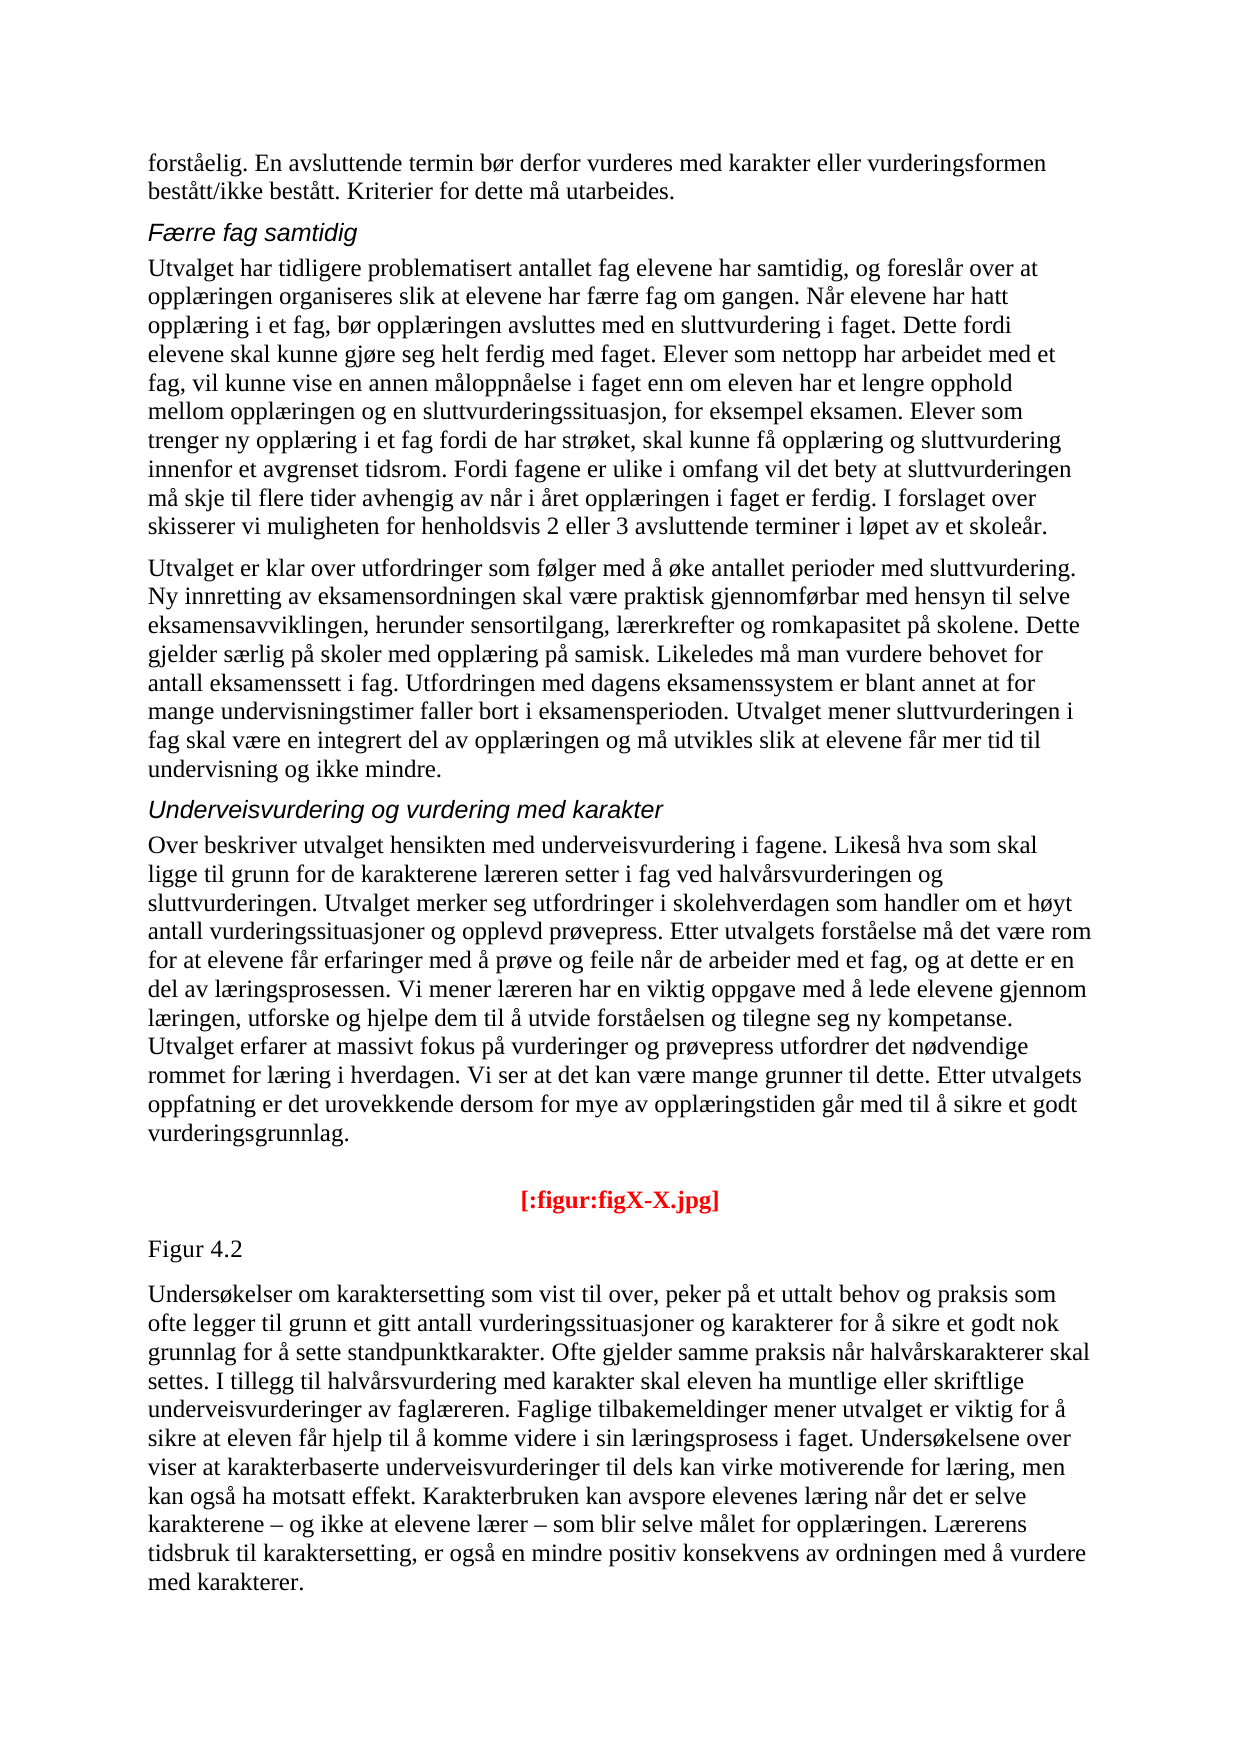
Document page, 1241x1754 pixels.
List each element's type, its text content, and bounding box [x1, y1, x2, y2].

text [:figur:figX-X.jpg] [148, 1188, 1093, 1213]
text Færre fag samtidig [148, 218, 1093, 246]
text Over beskriver utvalget hensikten med underveisvurdering i fagene. Likeså hva som skal ligge til grunn for de karakterene læreren setter i fag ved halvårsvurderingen og sluttvurderingen. Utvalget merker seg utfordringer i skolehverdagen som handler om et høyt antall vurderingssituasjoner og opplevd prøvepress. Etter utvalgets forståelse må det være rom for at elevene får erfaringer med å prøve og feile når de arbeider med et fag, og at dette er en del av læringsprosessen. Vi mener læreren har en viktig oppgave med å lede elevene gjennom læringen, utforske og hjelpe dem til å utvide forståelsen og tilegne seg ny kompetanse. Utvalget erfarer at massivt fokus på vurderinger og prøvepress utfordrer det nødvendige rommet for læring i hverdagen. Vi ser at det kan være mange grunner til dette. Etter utvalgets oppfatning er det urovekkende dersom for mye av opplæringstiden går med til å sikre et godt vurderingsgrunnlag. [148, 830, 1093, 1146]
text Underveisvurdering og vurdering med karakter [148, 795, 1093, 824]
text Utvalget er klar over utfordringer som følger med å øke antallet perioder med sluttvurdering. Ny innretting av eksamensordningen skal være praktisk gjennomførbar med hensyn til selve eksamensavviklingen, herunder sensortilgang, lærerkrefter og romkapasitet på skolene. Dette gjelder særlig på skoler med opplæring på samisk. Likeledes må man vurdere behovet for antall eksamenssett i fag. Utfordringen med dagens eksamenssystem er blant annet at for mange undervisningstimer faller bort i eksamensperioden. Utvalget mener sluttvurderingen i fag skal være en integrert del av opplæringen og må utvikles slik at elevene får mer tid til undervisning og ikke mindre. [148, 553, 1093, 783]
text Utvalget har tidligere problematisert antallet fag elevene har samtidig, og foreslår over at opplæringen organiseres slik at elevene har færre fag om gangen. Når elevene har hatt opplæring i et fag, bør opplæringen avsluttes med en sluttvurdering i faget. Dette fordi elevene skal kunne gjøre seg helt ferdig med faget. Elever som nettopp har arbeidet med et fag, vil kunne vise en annen måloppnåelse i faget enn om eleven har et lengre opphold mellom opplæringen og en sluttvurderingssituasjon, for eksempel eksamen. Elever som trenger ny opplæring i et fag fordi de har strøket, skal kunne få opplæring og sluttvurdering innenfor et avgrenset tidsrom. Fordi fagene er ulike i omfang vil det bety at sluttvurderingen må skje til flere tider avhengig av når i året opplæringen i faget er ferdig. I forslaget over skisserer vi muligheten for henholdsvis 2 eller 3 avsluttende terminer i løpet av et skoleår. [148, 253, 1093, 540]
text Undersøkelser om karaktersetting som vist til over, peker på et uttalt behov og praksis som ofte legger til grunn et gitt antall vurderingssituasjoner og karakterer for å sikre et godt nok grunnlag for å sette standpunktkarakter. Ofte gjelder samme praksis når halvårskarakterer skal settes. I tillegg til halvårsvurdering med karakter skal eleven ha muntlige eller skriftlige underveisvurderinger av faglæreren. Faglige tilbakemeldinger mener utvalget er viktig for å sikre at eleven får hjelp til å komme videre i sin læringsprosess i faget. Undersøkelsene over viser at karakterbaserte underveisvurderinger til dels kan virke motiverende for læring, men kan også ha motsatt effekt. Karakterbruken kan avspore elevenes læring når det er selve karakterene – og ikke at elevene lærer – som blir selve målet for opplæringen. Lærerens tidsbruk til karaktersetting, er også en mindre positiv konsekvens av ordningen med å vurdere med karakterer. [148, 1279, 1093, 1596]
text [148, 148, 1093, 205]
